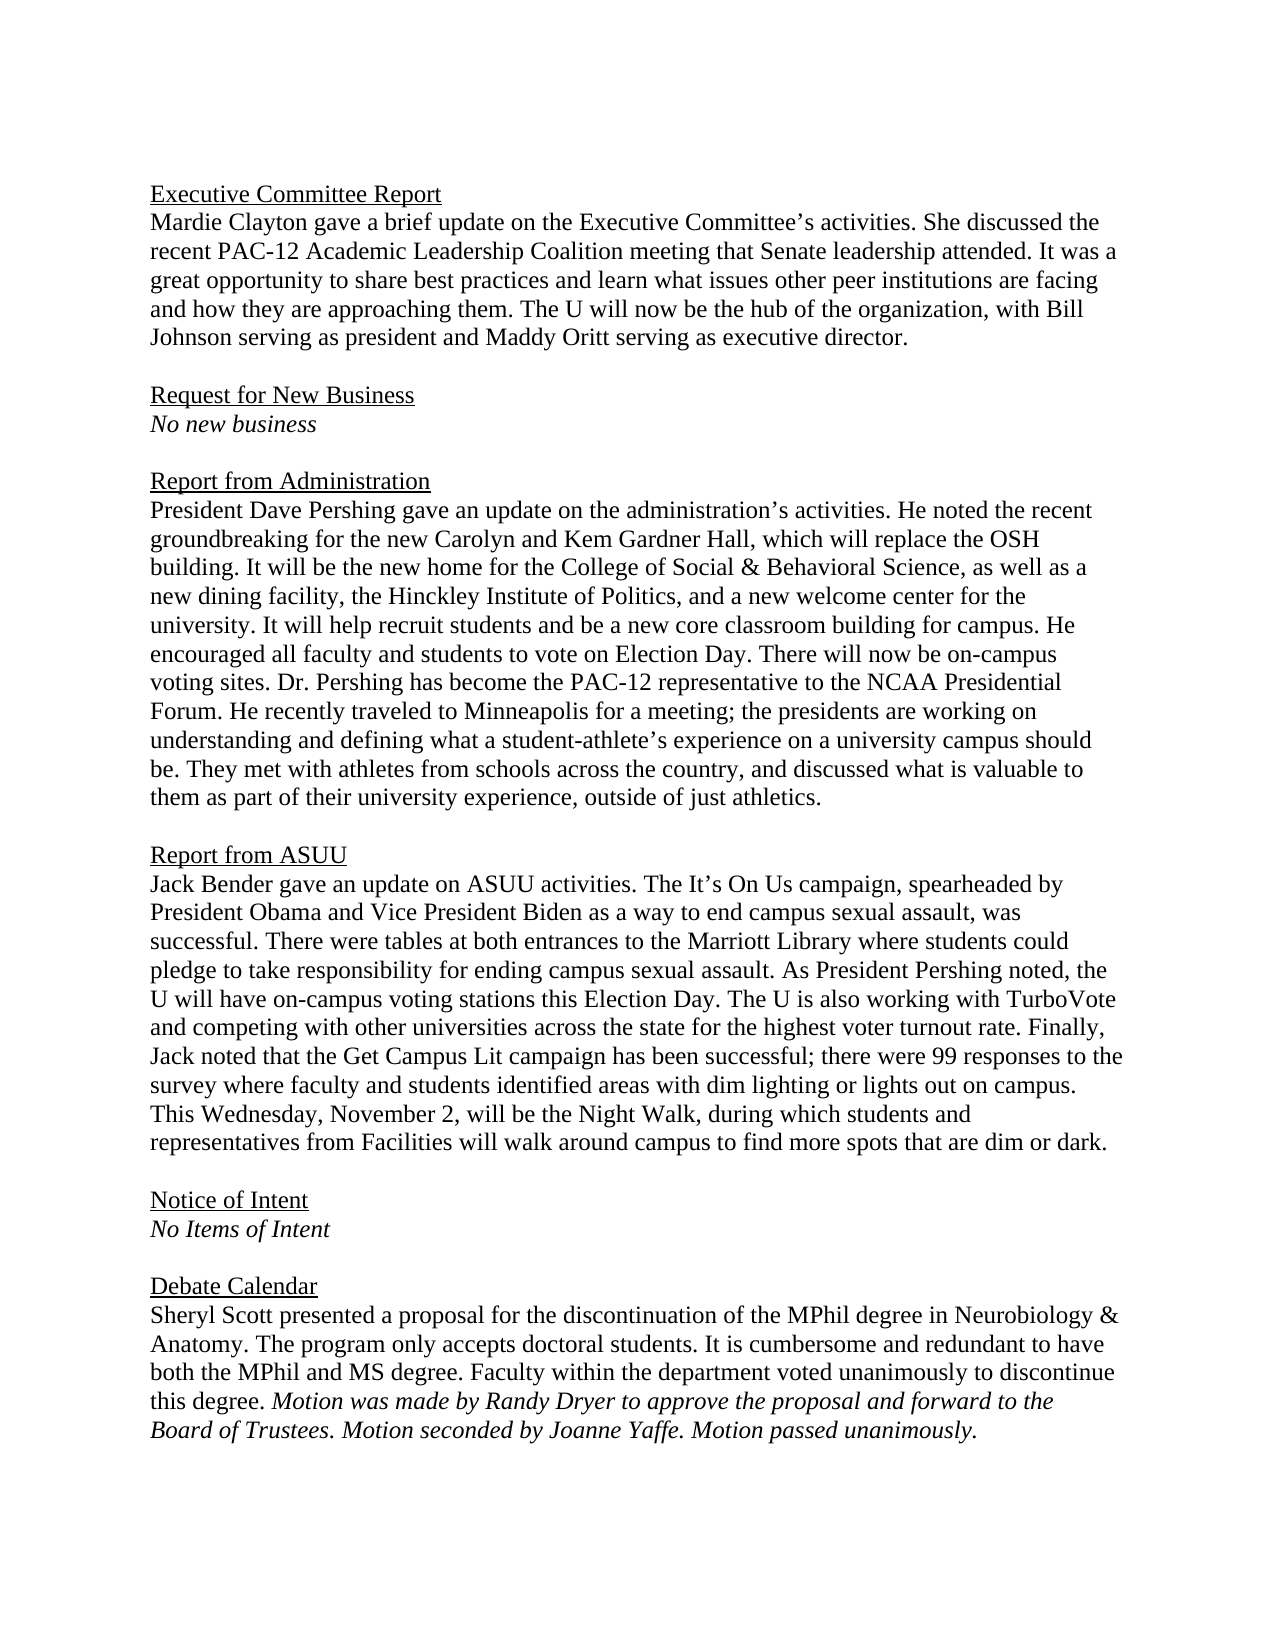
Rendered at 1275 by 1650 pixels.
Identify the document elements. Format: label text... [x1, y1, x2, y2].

text Jack Bender gave an update on ASUU activities. The It’s On Us campaign, spearheaded by President Obama and Vice President Biden as a way to end campus sexual assault, was successful. There were tables at both entrances to the Marriott Library where students could pledge to take responsibility for ending campus sexual assault. As President Pershing noted, the U will have on-campus voting stations this Election Day. The U is also working with TurboVote and competing with other universities across the state for the highest voter turnout rate. Finally, Jack noted that the Get Campus Lit campaign has been successful; there were 99 responses to the survey where faculty and students identified areas with dim lighting or lights out on campus. This Wednesday, November 2, will be the Night Walk, during which students and representatives from Facilities will walk around campus to find more spots that are dim or dark. [150, 869, 1125, 1156]
text Debate Calendar [150, 1271, 1125, 1300]
text Sheryl Scott presented a proposal for the discontinuation of the MPhil degree in Neurobiology & Anatomy. The program only accepts doctoral students. It is cumbersome and redundant to have both the MPhil and MS degree. Faculty within the department voted unanimously to discontinue this degree. Motion was made by Randy Dryer to approve the proposal and forward to the Board of Trustees. Motion seconded by Joanne Yaffe. Motion passed unanimously. [150, 1300, 1125, 1444]
text President Dave Pershing gave an update on the administration’s activities. He noted the recent groundbreaking for the new Carolyn and Kem Gardner Hall, which will replace the OSH building. It will be the new home for the College of Social & Behavioral Science, as well as a new dining facility, the Hinckley Institute of Politics, and a new welcome center for the university. It will help recruit students and be a new core classroom building for campus. He encouraged all faculty and students to vote on Election Day. There will now be on-campus voting sites. Dr. Pershing has become the PAC-12 representative to the NCAA Presidential Forum. He recently traveled to Minneapolis for a meeting; the presidents are working on understanding and defining what a student-athlete’s experience on a university campus should be. They met with athletes from schools across the country, and discussed what is valuable to them as part of their university experience, outside of just athletics. [150, 495, 1125, 811]
text Notice of Intent [150, 1185, 1125, 1214]
text Mardie Clayton gave a brief update on the Executive Committee’s activities. She discussed the recent PAC-12 Academic Leadership Coalition meeting that Senate leadership attended. It was a great opportunity to share best practices and learn what issues other peer institutions are facing and how they are approaching them. The U will now be the hub of the organization, with Bill Johnson serving as president and Maddy Oritt serving as executive director. [150, 207, 1125, 351]
text Request for New Business [150, 380, 1125, 409]
text No new business [150, 409, 1125, 437]
text Executive Committee Report [150, 179, 1125, 207]
text Report from ASUU [150, 840, 1125, 869]
text No Items of Intent [150, 1214, 1125, 1242]
text Report from Administration [150, 466, 1125, 495]
